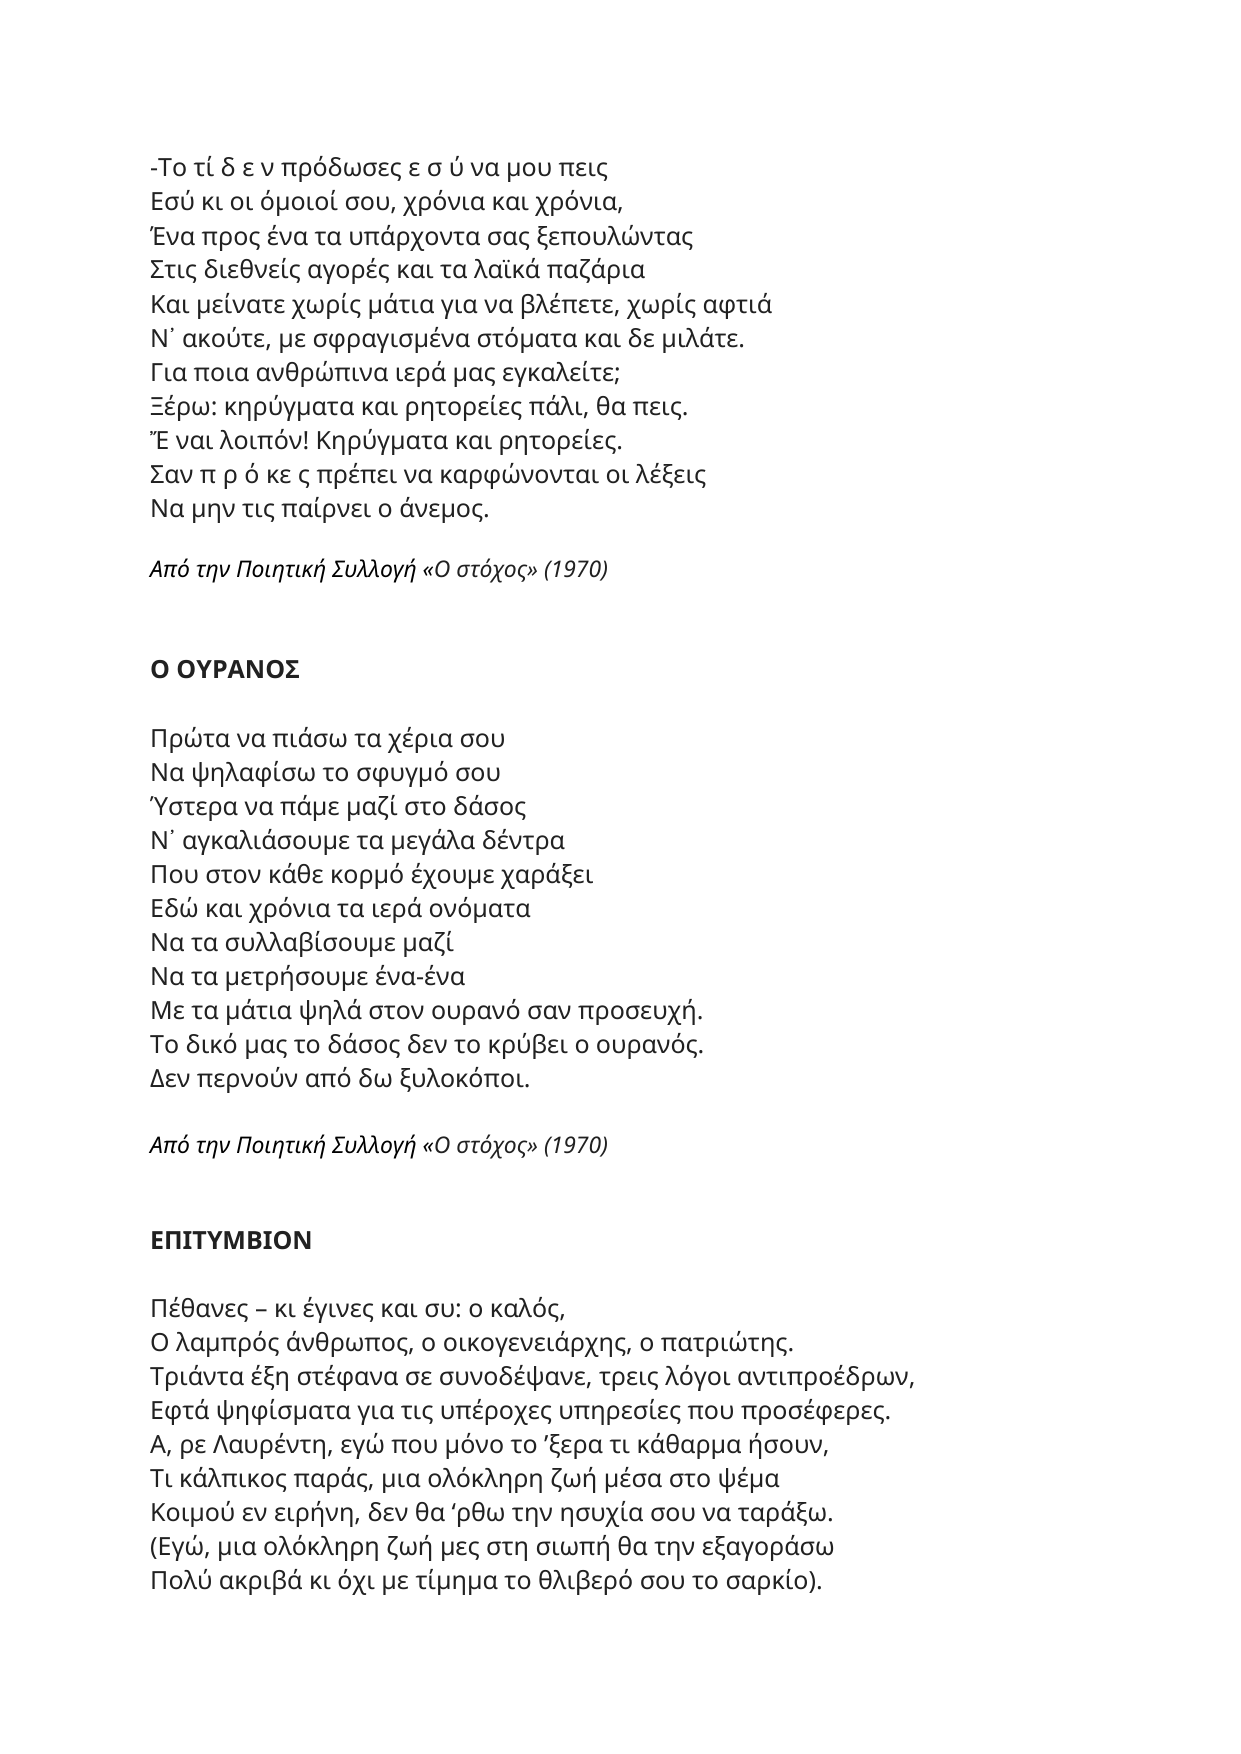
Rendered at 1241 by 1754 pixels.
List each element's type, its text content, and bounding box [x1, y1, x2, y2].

text Να ψηλαφίσω το σφυγμό σου [150, 754, 1090, 788]
text Με τα μάτια ψηλά στον ουρανό σαν προσευχή. [150, 993, 1090, 1027]
text ΕΠΙΤΥΜΒΙΟΝ [150, 1222, 1090, 1256]
text Ξέρω: κηρύγματα και ρητορείες πάλι, θα πεις. [150, 388, 1090, 422]
text Πέθανες – κι έγινες και συ: ο καλός, [150, 1290, 1090, 1324]
text Πρώτα να πιάσω τα χέρια σου [150, 720, 1090, 754]
text Και μείνατε χωρίς μάτια για να βλέπετε, χωρίς αφτιά [150, 286, 1090, 320]
text Να τα μετρήσουμε ένα-ένα [150, 959, 1090, 993]
text (Εγώ, μια ολόκληρη ζωή μες στη σιωπή θα την εξαγοράσω [150, 1529, 1090, 1563]
text Τριάντα έξη στέφανα σε συνοδέψανε, τρεις λόγοι αντιπροέδρων, [150, 1358, 1090, 1393]
text Εσύ κι οι όμοιοί σου, χρόνια και χρόνια, [150, 184, 1090, 218]
text Τι κάλπικος παράς, μια ολόκληρη ζωή μέσα στο ψέμα [150, 1461, 1090, 1495]
text Ο ΟΥΡΑΝΟΣ [150, 652, 1090, 686]
text Που στον κάθε κορμό έχουμε χαράξει [150, 856, 1090, 891]
text Το δικό μας το δάσος δεν το κρύβει ο ουρανός. [150, 1027, 1090, 1061]
text Να τα συλλαβίσουμε μαζί [150, 924, 1090, 959]
text Στις διεθνείς αγορές και τα λαϊκά παζάρια [150, 252, 1090, 286]
text Κοιμού εν ειρήνη, δεν θα ‘ρθω την ησυχία σου να ταράξω. [150, 1495, 1090, 1529]
text Για ποια ανθρώπινα ιερά μας εγκαλείτε; [150, 354, 1090, 388]
text Ο λαμπρός άνθρωπος, ο οικογενειάρχης, ο πατριώτης. [150, 1324, 1090, 1358]
text Ένα προς ένα τα υπάρχοντα σας ξεπουλώντας [150, 218, 1090, 252]
text Πολύ ακριβά κι όχι με τίμημα το θλιβερό σου το σαρκίο). [150, 1563, 1090, 1597]
text Σαν π ρ ό κε ς πρέπει να καρφώνονται οι λέξεις [150, 457, 1090, 491]
text Από την Ποιητική Συλλογή «Ο στόχος» (1970) [150, 1129, 1090, 1160]
text Ν᾿ αγκαλιάσουμε τα μεγάλα δέντρα [150, 822, 1090, 856]
text -Το τί δ ε ν πρόδωσες ε σ ύ να μου πεις [150, 150, 1090, 184]
text Ἔ ναι λοιπόν! Κηρύγματα και ρητορείες. [150, 422, 1090, 457]
text Ν᾿ ακούτε, με σφραγισμένα στόματα και δε μιλάτε. [150, 320, 1090, 354]
text Α, ρε Λαυρέντη, εγώ που μόνο το ’ξερα τι κάθαρμα ήσουν, [150, 1427, 1090, 1461]
text Να μην τις παίρνει ο άνεμος. [150, 491, 1090, 525]
text Εδώ και χρόνια τα ιερά ονόματα [150, 891, 1090, 924]
text Εφτά ψηφίσματα για τις υπέροχες υπηρεσίες που προσέφερες. [150, 1393, 1090, 1427]
text Ύστερα να πάμε μαζί στο δάσος [150, 788, 1090, 822]
text Δεν περνούν από δω ξυλοκόποι. [150, 1061, 1090, 1095]
text Από την Ποιητική Συλλογή «Ο στόχος» (1970) [150, 553, 1090, 584]
